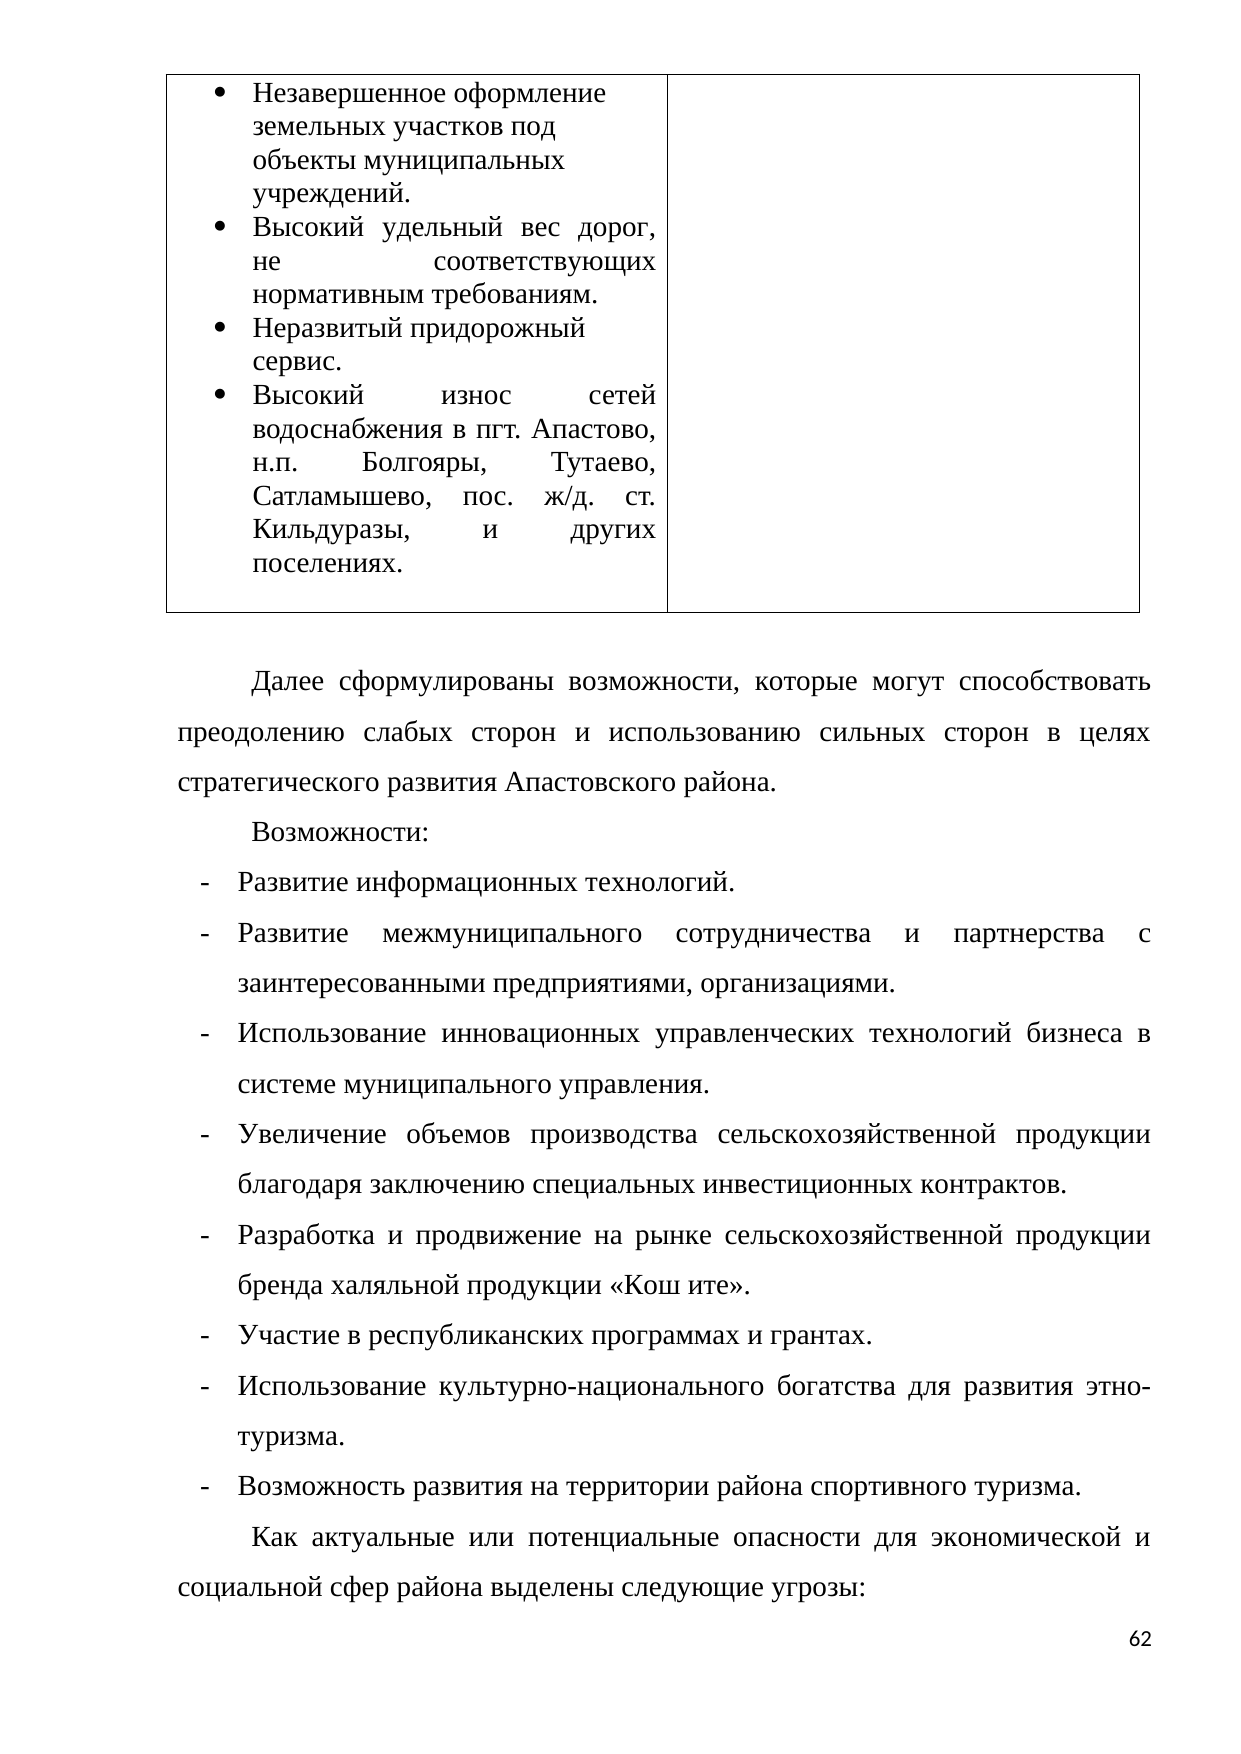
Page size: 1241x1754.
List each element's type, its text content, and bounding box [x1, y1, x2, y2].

list Использование культурно-национального богатства для развития этно-туризма. [200, 1368, 1152, 1452]
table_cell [668, 75, 1139, 612]
text Как актуальные или потенциальные опасности для экономической и социальной сфер района выделены следующие угрозы: [177, 1519, 1152, 1602]
list Развитие информационных технологий. [200, 864, 1152, 898]
list Использование инновационных управленческих технологий бизнеса в системе муниципального управления. [200, 1016, 1152, 1099]
list Развитие межмуниципального сотрудничества и партнерства с заинтересованными предприятиями, организациями. [200, 915, 1152, 999]
text Далее сформулированы возможности, которые могут способствовать преодолению слабых сторон и использованию сильных сторон в целях стратегического развития Апастовского района. [177, 663, 1152, 797]
list Увеличение объемов производства сельскохозяйственной продукции благодаря заключению специальных инвестиционных контрактов. [200, 1116, 1152, 1200]
list Участие в республиканских программах и грантах. [200, 1317, 1152, 1351]
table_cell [167, 75, 667, 612]
list Возможность развития на территории района спортивного туризма. [200, 1468, 1152, 1502]
text Возможности: [177, 814, 1152, 848]
list Разработка и продвижение на рынке сельскохозяйственной продукции бренда халяльной продукции «Кош ите». [200, 1217, 1152, 1301]
